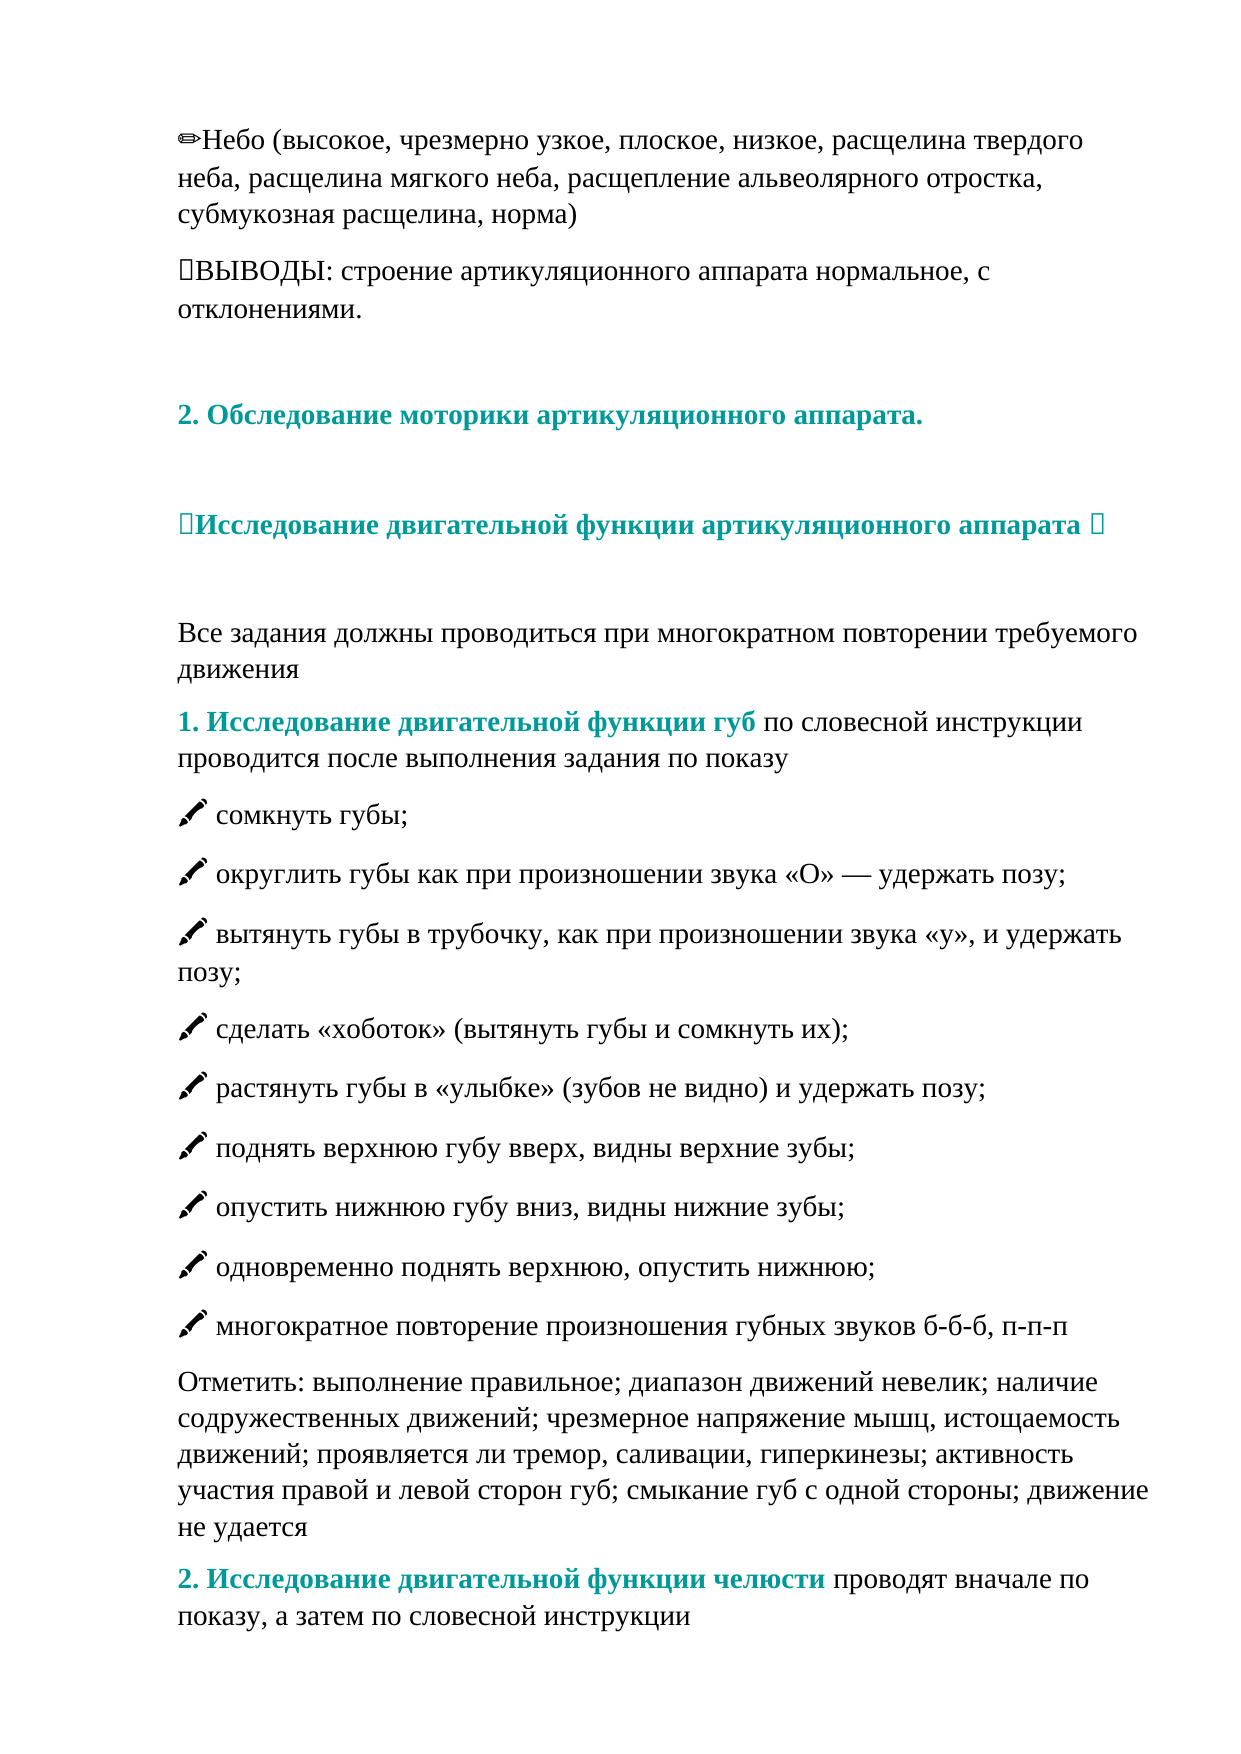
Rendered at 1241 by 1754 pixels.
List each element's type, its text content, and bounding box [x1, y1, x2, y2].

text 1. Исследование двигательной функции губ по словесной инструкции проводится после выполнения задания по показу [177, 704, 1152, 774]
text 🖍 опустить нижнюю губу вниз, видны нижние зубы; [177, 1186, 1152, 1225]
text 2. Исследование двигательной функции челюсти проводят вначале по показу, а затем по словесной инструкции [177, 1561, 1152, 1631]
text Все задания должны проводиться при многократном повторении требуемого движения [177, 615, 1152, 685]
text 🖍 сделать «хоботок» (вытянуть губы и сомкнуть их); [177, 1007, 1152, 1047]
text 🖍 округлить губы как при произношении звука «О» — удержать позу; [177, 853, 1152, 892]
text ✏Небо (высокое, чрезмерно узкое, плоское, низкое, расщелина твердого неба, расщелина мягкого неба, расщепление альвеолярного отростка, субмукозная расщелина, норма) [177, 118, 1152, 230]
text 2. Обследование моторики артикуляционного аппарата. [177, 397, 1152, 431]
text 📘Исследование двигательной функции артикуляционного аппарата 📘 [177, 503, 1152, 543]
text 🖍 вытянуть губы в трубочку, как при произношении звука «у», и удержать позу; [177, 912, 1152, 988]
text Отметить: выполнение правильное; диапазон движений невелик; наличие содружественных движений; чрезмерное напряжение мышц, истощаемость движений; проявляется ли тремор, саливации, гиперкинезы; активность участия правой и левой сторон губ; смыкание губ с одной стороны; движение не удается [177, 1364, 1152, 1542]
text 🖍 многократное повторение произношения губных звуков б-б-б, п-п-п [177, 1304, 1152, 1344]
text 🖍 поднять верхнюю губу вверх, видны верхние зубы; [177, 1126, 1152, 1166]
text 🖍 сомкнуть губы; [177, 793, 1152, 833]
text 🖍 растянуть губы в «улыбке» (зубов не видно) и удержать позу; [177, 1067, 1152, 1106]
text 🖍 одновременно поднять верхнюю, опустить нижнюю; [177, 1245, 1152, 1285]
text 🔑ВЫВОДЫ: строение артикуляционного аппарата нормальное, с отклонениями. [177, 249, 1152, 325]
